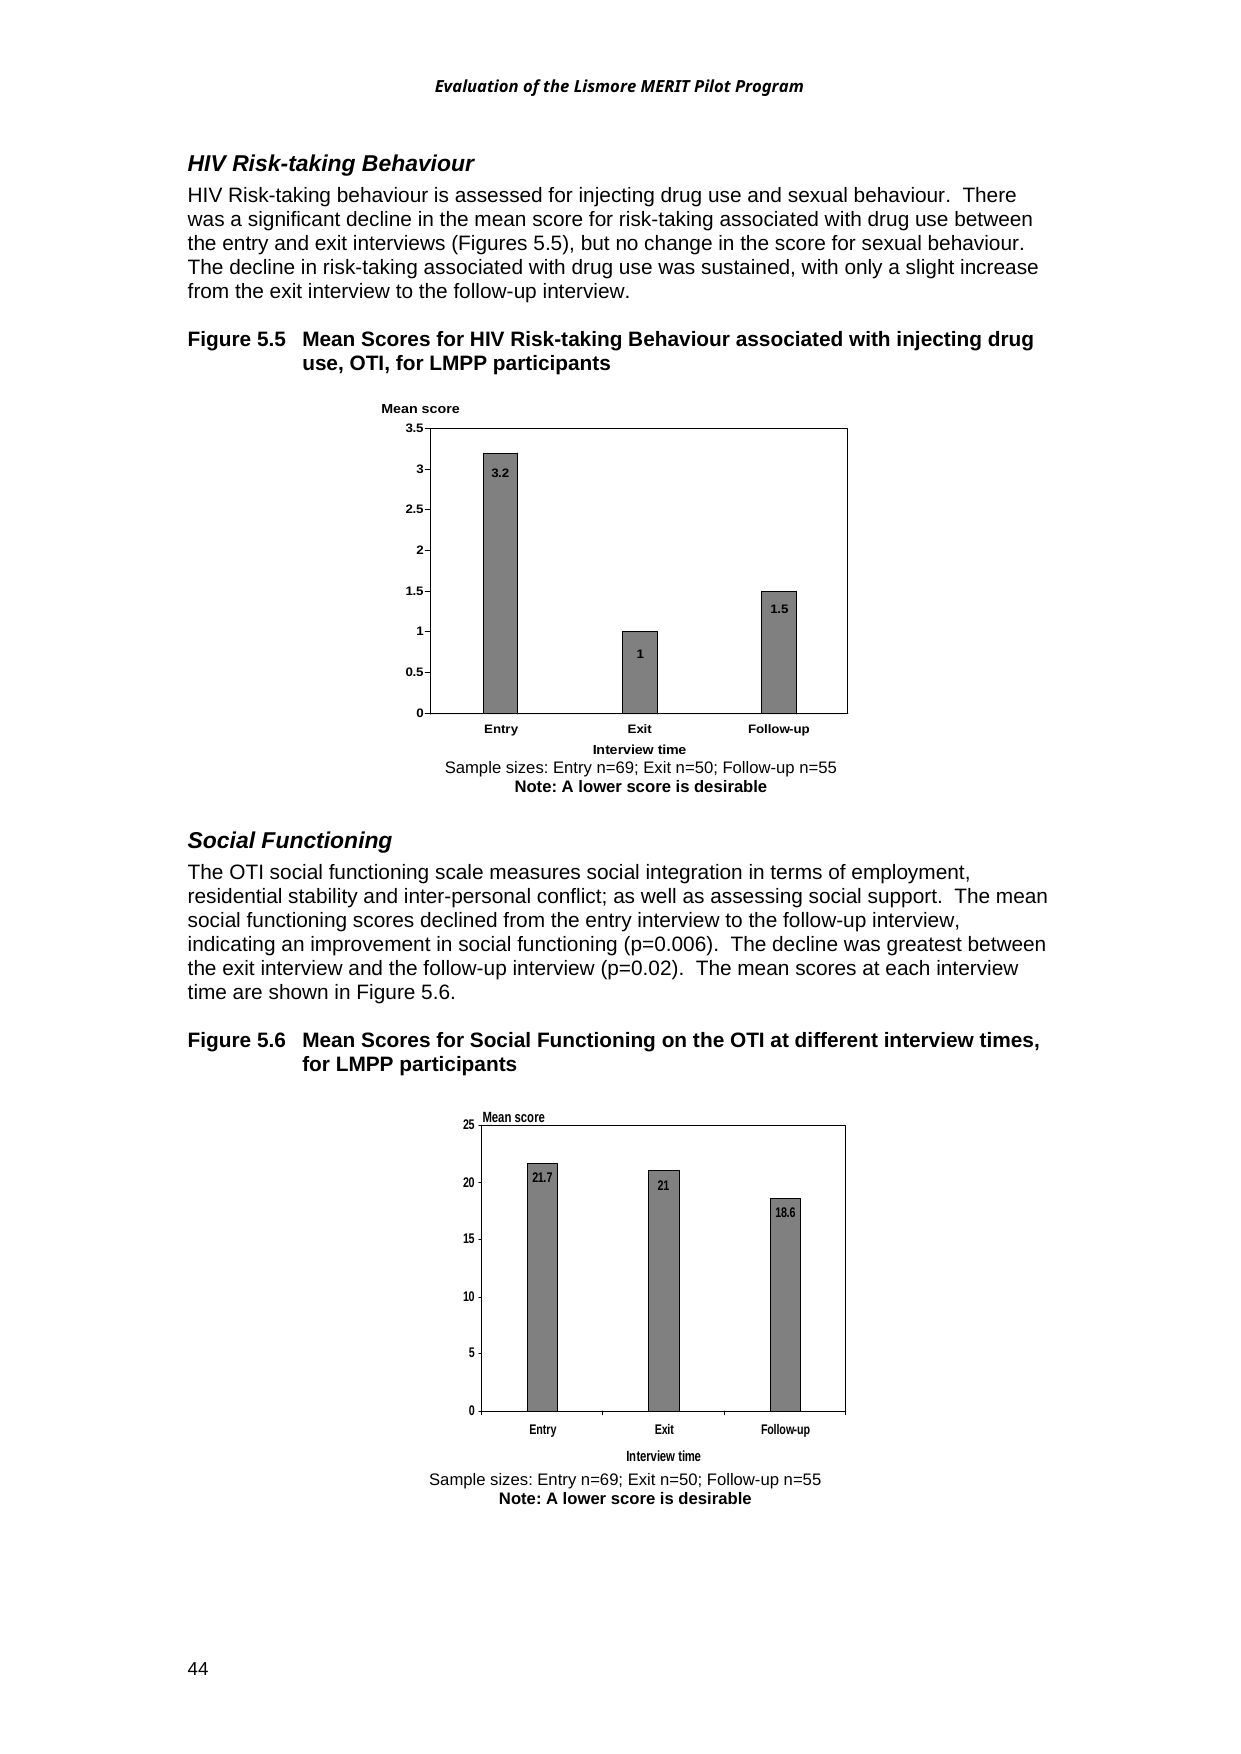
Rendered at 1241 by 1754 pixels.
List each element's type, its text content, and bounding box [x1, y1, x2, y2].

text Figure 5.5 Mean Scores for HIV Risk-taking Behaviour associated with injecting drug use, OTI, for LMPP participants [187, 326, 1053, 374]
text HIV Risk-taking behaviour is assessed for injecting drug use and sexual behaviour. There was a significant decline in the mean score for risk-taking associated with drug use between the entry and exit interviews (Figures 5.5), but no change in the score for sexual behaviour. The decline in risk-taking associated with drug use was sustained, with only a slight increase from the exit interview to the follow-up interview. [187, 183, 1053, 302]
subtitle Social Functioning [187, 827, 1053, 853]
text Figure 5.6 Mean Scores for Social Functioning on the OTI at different interview times, for LMPP participants [187, 1027, 1053, 1075]
subtitle HIV Risk-taking Behaviour [187, 150, 1053, 176]
text The OTI social functioning scale measures social integration in terms of employment, residential stability and inter-personal conflict; as well as assessing social support. The mean social functioning scores declined from the entry interview to the follow-up interview, indicating an improvement in social functioning (p=0.006). The decline was greatest between the exit interview and the follow-up interview (p=0.02). The mean scores at each interview time are shown in Figure 5.6. [187, 860, 1053, 1003]
